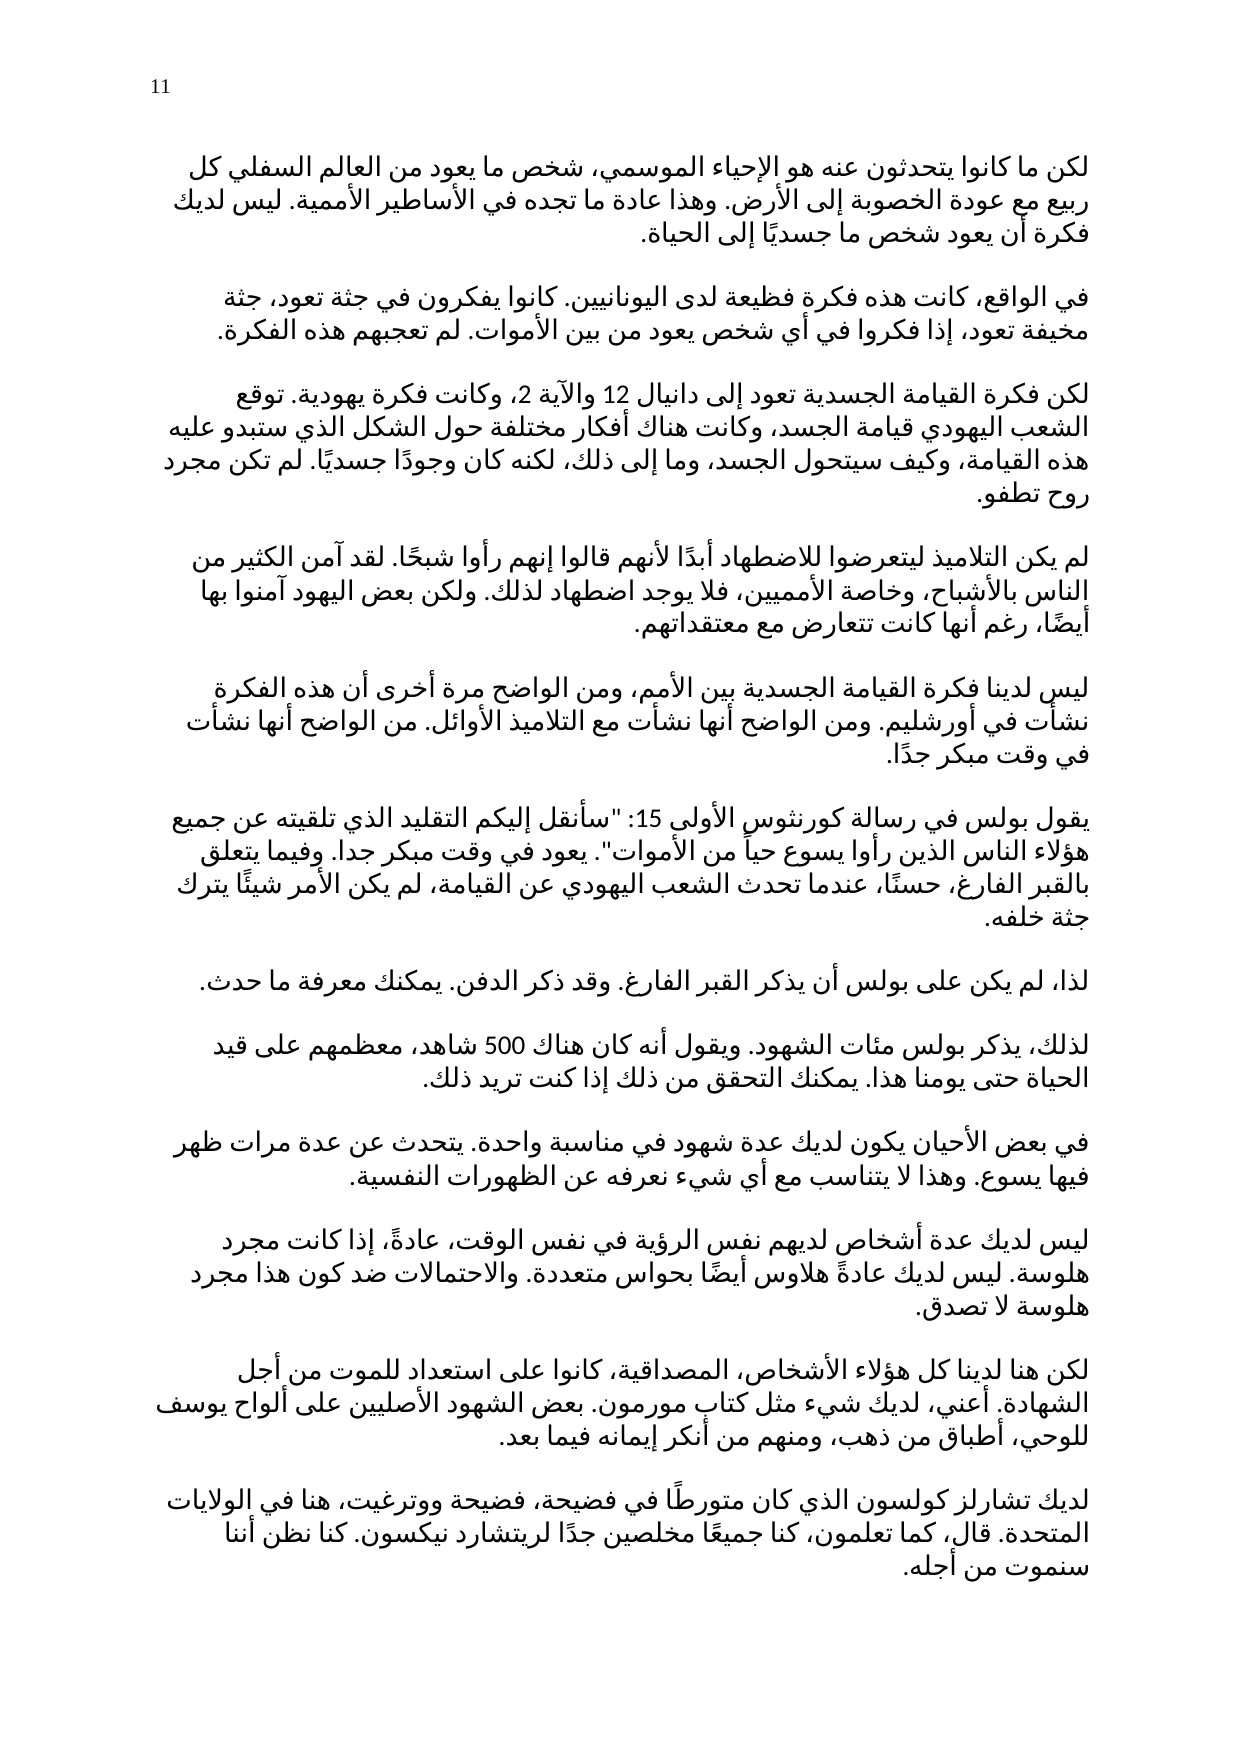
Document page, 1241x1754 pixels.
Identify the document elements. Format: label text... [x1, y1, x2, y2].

text يقول بولس في رسالة كورنثوس الأولى 15: "سأنقل إليكم التقليد الذي تلقيته عن جميع هؤلاء الناس الذين رأوا يسوع حياً من الأموات". يعود في وقت مبكر جدا. وفيما يتعلق بالقبر الفارغ، حسنًا، عندما تحدث الشعب اليهودي عن القيامة، لم يكن الأمر شيئًا يترك جثة خلفه. [150, 801, 1090, 933]
text لذلك، يذكر بولس مئات الشهود. ويقول أنه كان هناك 500 شاهد، معظمهم على قيد الحياة حتى يومنا هذا. يمكنك التحقق من ذلك إذا كنت تريد ذلك. [150, 1028, 1090, 1094]
text لكن ما كانوا يتحدثون عنه هو الإحياء الموسمي، شخص ما يعود من العالم السفلي كل ربيع مع عودة الخصوبة إلى الأرض. وهذا عادة ما تجده في الأساطير الأممية. ليس لديك فكرة أن يعود شخص ما جسديًا إلى الحياة. [150, 150, 1090, 249]
text ليس لديك عدة أشخاص لديهم نفس الرؤية في نفس الوقت، عادةً، إذا كانت مجرد هلوسة. ليس لديك عادةً هلاوس أيضًا بحواس متعددة. والاحتمالات ضد كون هذا مجرد هلوسة لا تصدق. [150, 1223, 1090, 1322]
text ليس لدينا فكرة القيامة الجسدية بين الأمم، ومن الواضح مرة أخرى أن هذه الفكرة نشأت في أورشليم. ومن الواضح أنها نشأت مع التلاميذ الأوائل. من الواضح أنها نشأت في وقت مبكر جدًا. [150, 671, 1090, 770]
text في الواقع، كانت هذه فكرة فظيعة لدى اليونانيين. كانوا يفكرون في جثة تعود، جثة مخيفة تعود، إذا فكروا في أي شخص يعود من بين الأموات. لم تعجبهم هذه الفكرة. [150, 280, 1090, 346]
text لم يكن التلاميذ ليتعرضوا للاضطهاد أبدًا لأنهم قالوا إنهم رأوا شبحًا. لقد آمن الكثير من الناس بالأشباح، وخاصة الأمميين، فلا يوجد اضطهاد لذلك. ولكن بعض اليهود آمنوا بها أيضًا، رغم أنها كانت تتعارض مع معتقداتهم. [150, 541, 1090, 640]
text لكن هنا لدينا كل هؤلاء الأشخاص، المصداقية، كانوا على استعداد للموت من أجل الشهادة. أعني، لديك شيء مثل كتاب مورمون. بعض الشهود الأصليين على ألواح يوسف للوحي، أطباق من ذهب، ومنهم من أنكر إيمانه فيما بعد. [150, 1353, 1090, 1452]
text لذا، لم يكن على بولس أن يذكر القبر الفارغ. وقد ذكر الدفن. يمكنك معرفة ما حدث. [150, 964, 1090, 997]
text في بعض الأحيان يكون لديك عدة شهود في مناسبة واحدة. يتحدث عن عدة مرات ظهر فيها يسوع. وهذا لا يتناسب مع أي شيء نعرفه عن الظهورات النفسية. [150, 1126, 1090, 1192]
text لكن فكرة القيامة الجسدية تعود إلى دانيال 12 والآية 2، وكانت فكرة يهودية. توقع الشعب اليهودي قيامة الجسد، وكانت هناك أفكار مختلفة حول الشكل الذي ستبدو عليه هذه القيامة، وكيف سيتحول الجسد، وما إلى ذلك، لكنه كان وجودًا جسديًا. لم تكن مجرد روح تطفو. [150, 377, 1090, 509]
text لديك تشارلز كولسون الذي كان متورطًا في فضيحة، فضيحة ووترغيت، هنا في الولايات المتحدة. قال، كما تعلمون، كنا جميعًا مخلصين جدًا لريتشارد نيكسون. كنا نظن أننا سنموت من أجله. [150, 1483, 1090, 1582]
